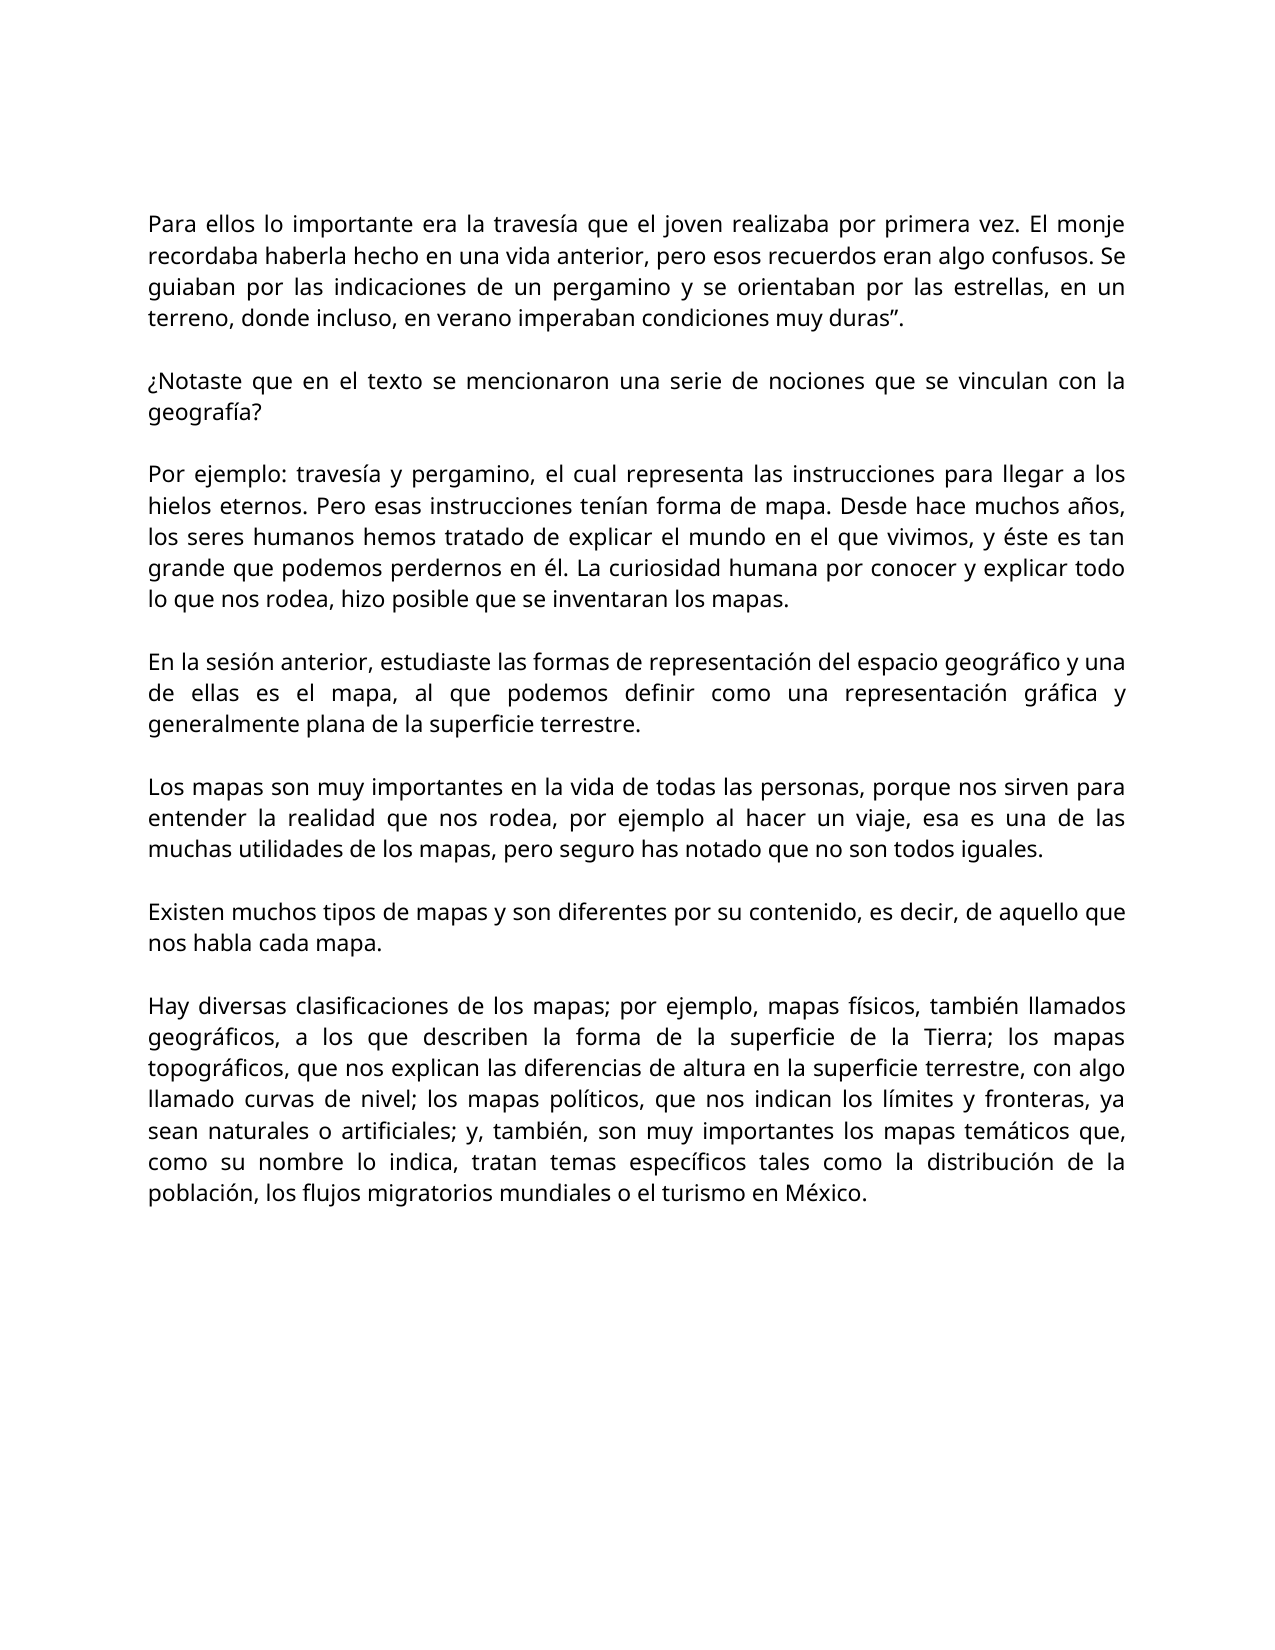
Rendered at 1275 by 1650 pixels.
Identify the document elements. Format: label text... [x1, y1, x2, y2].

text Los mapas son muy importantes en la vida de todas las personas, porque nos sirven para entender la realidad que nos rodea, por ejemplo al hacer un viaje, esa es una de las muchas utilidades de los mapas, pero seguro has notado que no son todos iguales. [148, 771, 1127, 865]
text En la sesión anterior, estudiaste las formas de representación del espacio geográfico y una de ellas es el mapa, al que podemos definir como una representación gráfica y generalmente plana de la superficie terrestre. [148, 646, 1127, 740]
text Hay diversas clasificaciones de los mapas; por ejemplo, mapas físicos, también llamados geográficos, a los que describen la forma de la superficie de la Tierra; los mapas topográficos, que nos explican las diferencias de altura en la superficie terrestre, con algo llamado curvas de nivel; los mapas políticos, que nos indican los límites y fronteras, ya sean naturales o artificiales; y, también, son muy importantes los mapas temáticos que, como su nombre lo indica, tratan temas específicos tales como la distribución de la población, los flujos migratorios mundiales o el turismo en México. [148, 990, 1127, 1208]
text Por ejemplo: travesía y pergamino, el cual representa las instrucciones para llegar a los hielos eternos. Pero esas instrucciones tenían forma de mapa. Desde hace muchos años, los seres humanos hemos tratado de explicar el mundo en el que vivimos, y éste es tan grande que podemos perdernos en él. La curiosidad humana por conocer y explicar todo lo que nos rodea, hizo posible que se inventaran los mapas. [148, 458, 1127, 615]
text Para ellos lo importante era la travesía que el joven realizaba por primera vez. El monje recordaba haberla hecho en una vida anterior, pero esos recuerdos eran algo confusos. Se guiaban por las indicaciones de un pergamino y se orientaban por las estrellas, en un terreno, donde incluso, en verano imperaban condiciones muy duras”. [148, 208, 1127, 333]
text ¿Notaste que en el texto se mencionaron una serie de nociones que se vinculan con la geografía? [148, 365, 1127, 427]
text Existen muchos tipos de mapas y son diferentes por su contenido, es decir, de aquello que nos habla cada mapa. [148, 896, 1127, 958]
